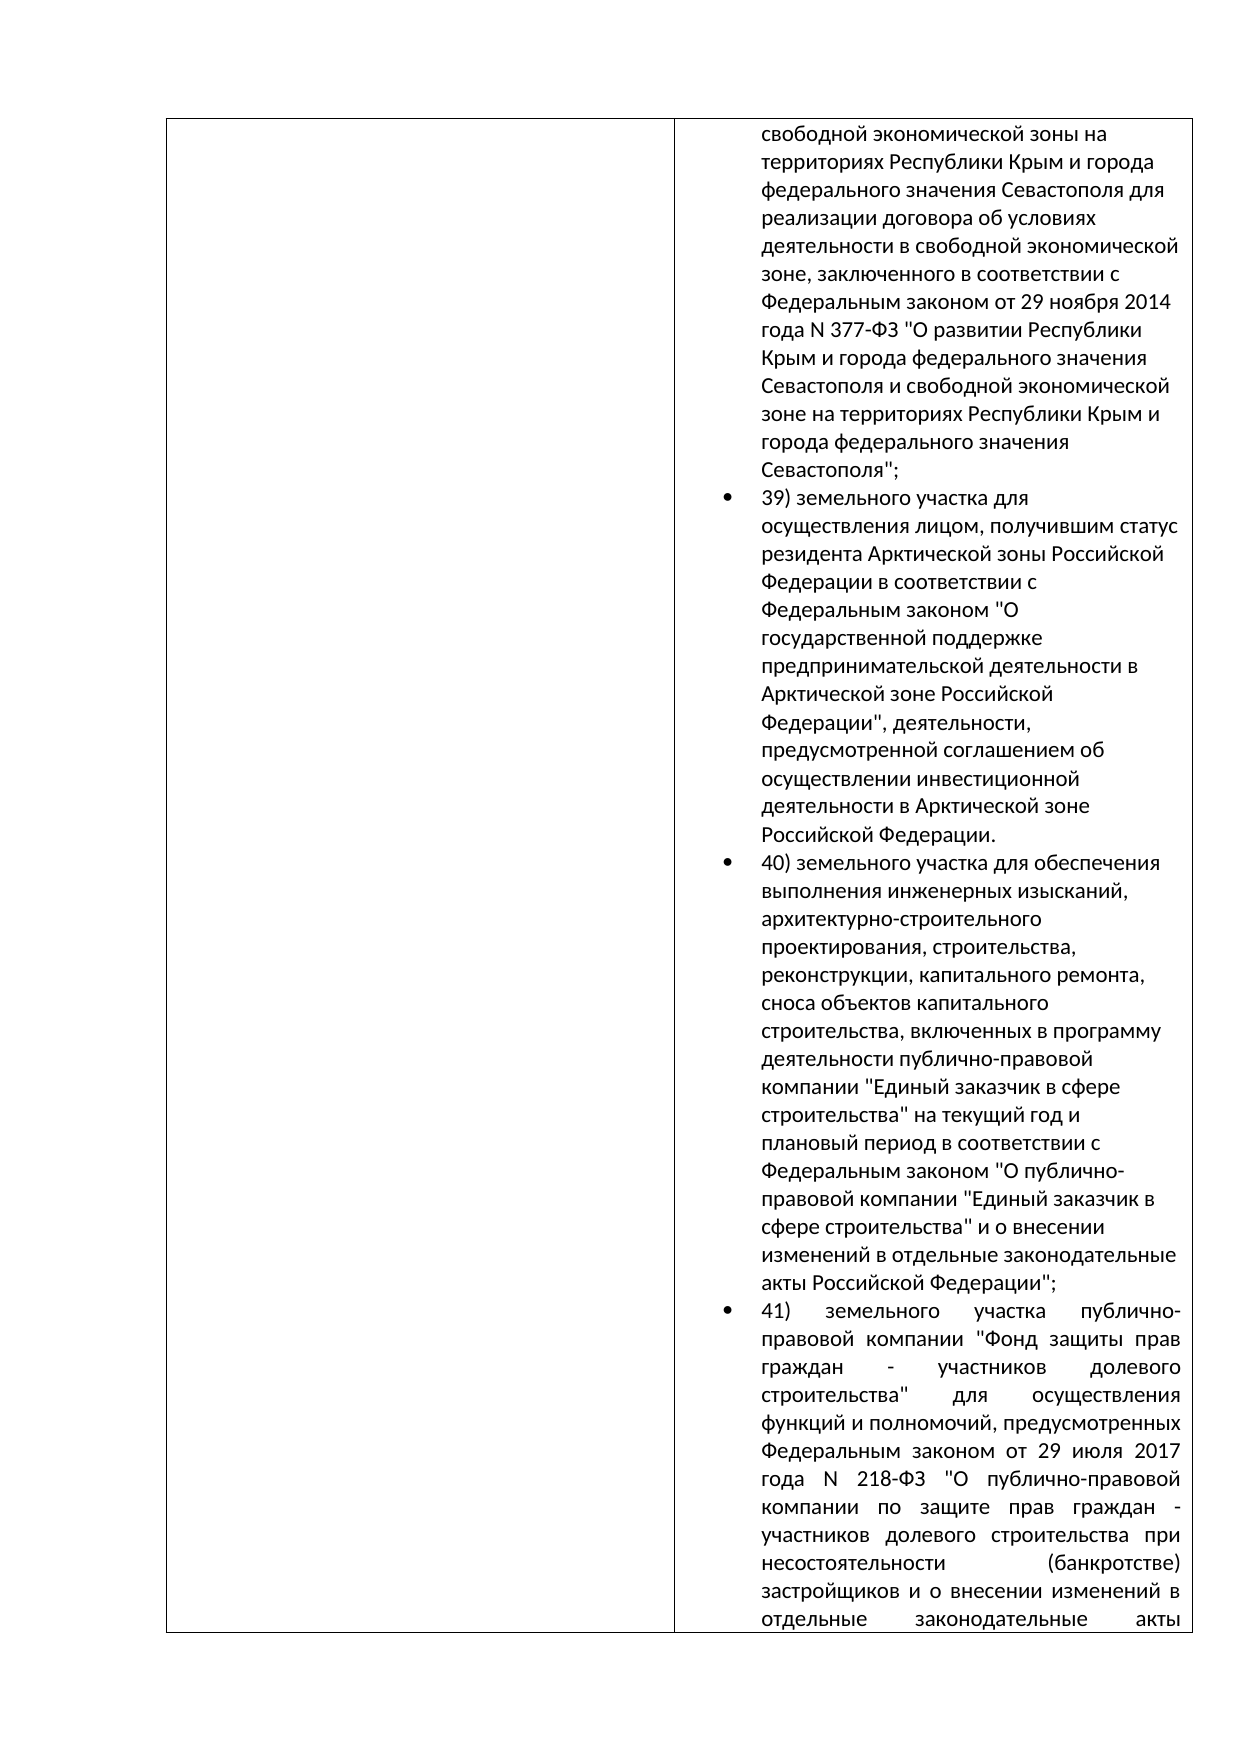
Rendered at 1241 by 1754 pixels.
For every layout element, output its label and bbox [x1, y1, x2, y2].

table_cell [167, 119, 674, 1632]
table_cell [675, 119, 1192, 1632]
